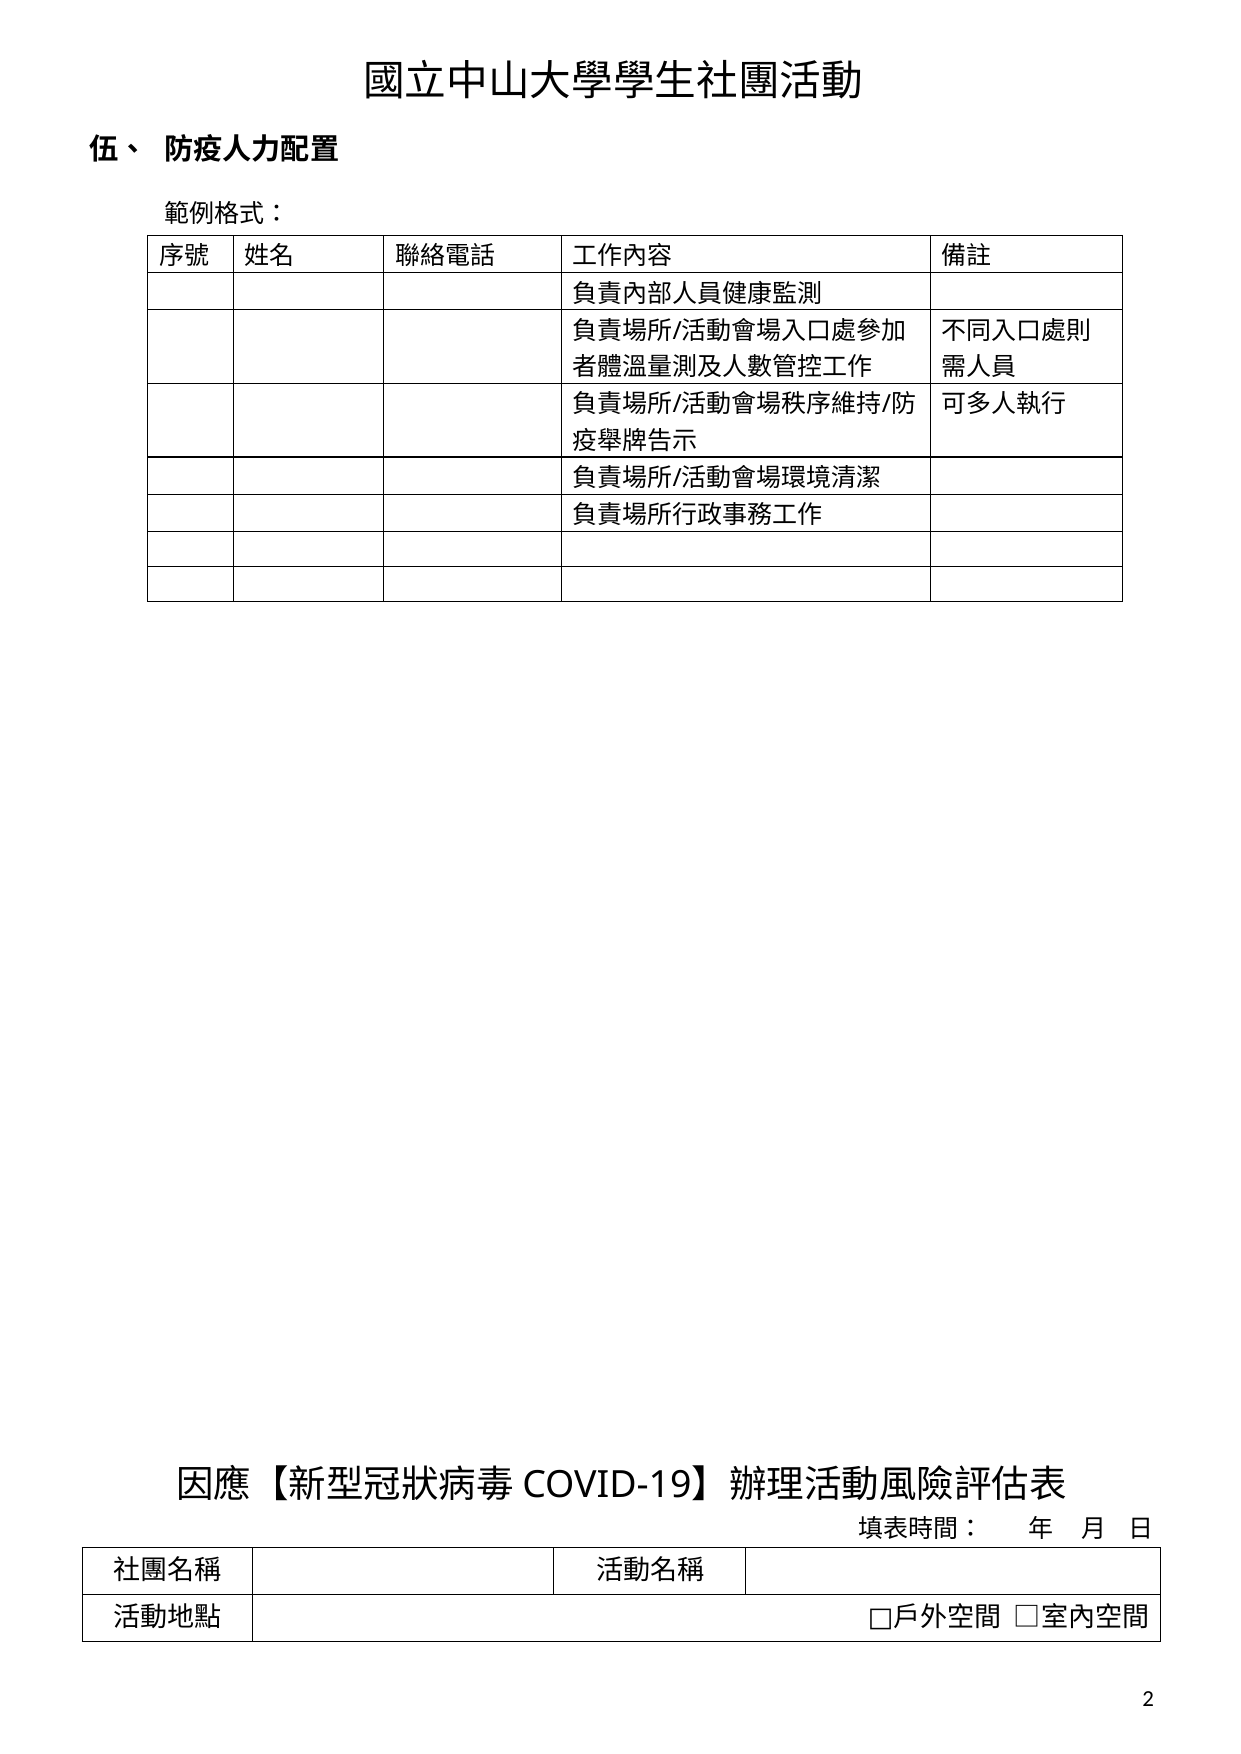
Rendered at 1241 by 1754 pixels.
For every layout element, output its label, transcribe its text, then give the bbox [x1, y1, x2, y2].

table_cell [234, 567, 383, 601]
table_cell [384, 567, 561, 601]
table_header 序號 [148, 236, 233, 272]
table_cell 負責內部人員健康監測 [562, 273, 930, 309]
table_cell [148, 273, 233, 309]
table_cell [234, 495, 383, 531]
table_cell [931, 567, 1122, 601]
text 填表時間： 年 月 日 [89, 1508, 1154, 1544]
table_cell [384, 532, 561, 566]
table_cell [234, 310, 383, 383]
table_cell [931, 458, 1122, 494]
table_cell [234, 458, 383, 494]
table_cell [384, 273, 561, 309]
table_cell [931, 273, 1122, 309]
table_cell [931, 495, 1122, 531]
table_cell 活動地點 [83, 1595, 252, 1641]
table_cell [148, 458, 233, 494]
table_cell [384, 384, 561, 456]
table_header 工作內容 [562, 236, 930, 272]
table_header [746, 1548, 1160, 1594]
table_cell [148, 532, 233, 566]
table_cell [234, 384, 383, 456]
table_cell [562, 532, 930, 566]
table_cell 負責場所/活動會場秩序維持/防疫舉牌告示 [562, 384, 930, 456]
table_cell [384, 310, 561, 383]
table_cell 可多人執行 [931, 384, 1122, 456]
table_cell □戶外空間 □室內空間 [253, 1595, 1160, 1641]
table_cell [148, 495, 233, 531]
table_cell [234, 273, 383, 309]
table_cell [234, 532, 383, 566]
table_cell [384, 458, 561, 494]
table_cell 負責場所/活動會場入口處參加者體溫量測及人數管控工作 [562, 310, 930, 383]
table_header 社團名稱 [83, 1548, 252, 1594]
table_cell 負責場所/活動會場環境清潔 [562, 458, 930, 494]
list 防疫人力配置 [89, 110, 1154, 172]
table_cell [148, 384, 233, 456]
table_header 備註 [931, 236, 1122, 272]
table_cell [931, 532, 1122, 566]
table_cell [562, 567, 930, 601]
table_header 姓名 [234, 236, 383, 272]
table_header 聯絡電話 [384, 236, 561, 272]
table_cell 不同入口處則需人員 [931, 310, 1122, 383]
table_header [253, 1548, 553, 1594]
list 範例格式： [164, 172, 1154, 235]
table_cell 負責場所行政事務工作 [562, 495, 930, 531]
table_cell [384, 495, 561, 531]
table_header 活動名稱 [554, 1548, 745, 1594]
text 因應【新型冠狀病毒 COVID-19】辦理活動風險評估表 [89, 1454, 1154, 1508]
table_cell [148, 310, 233, 383]
table_cell [148, 567, 233, 601]
